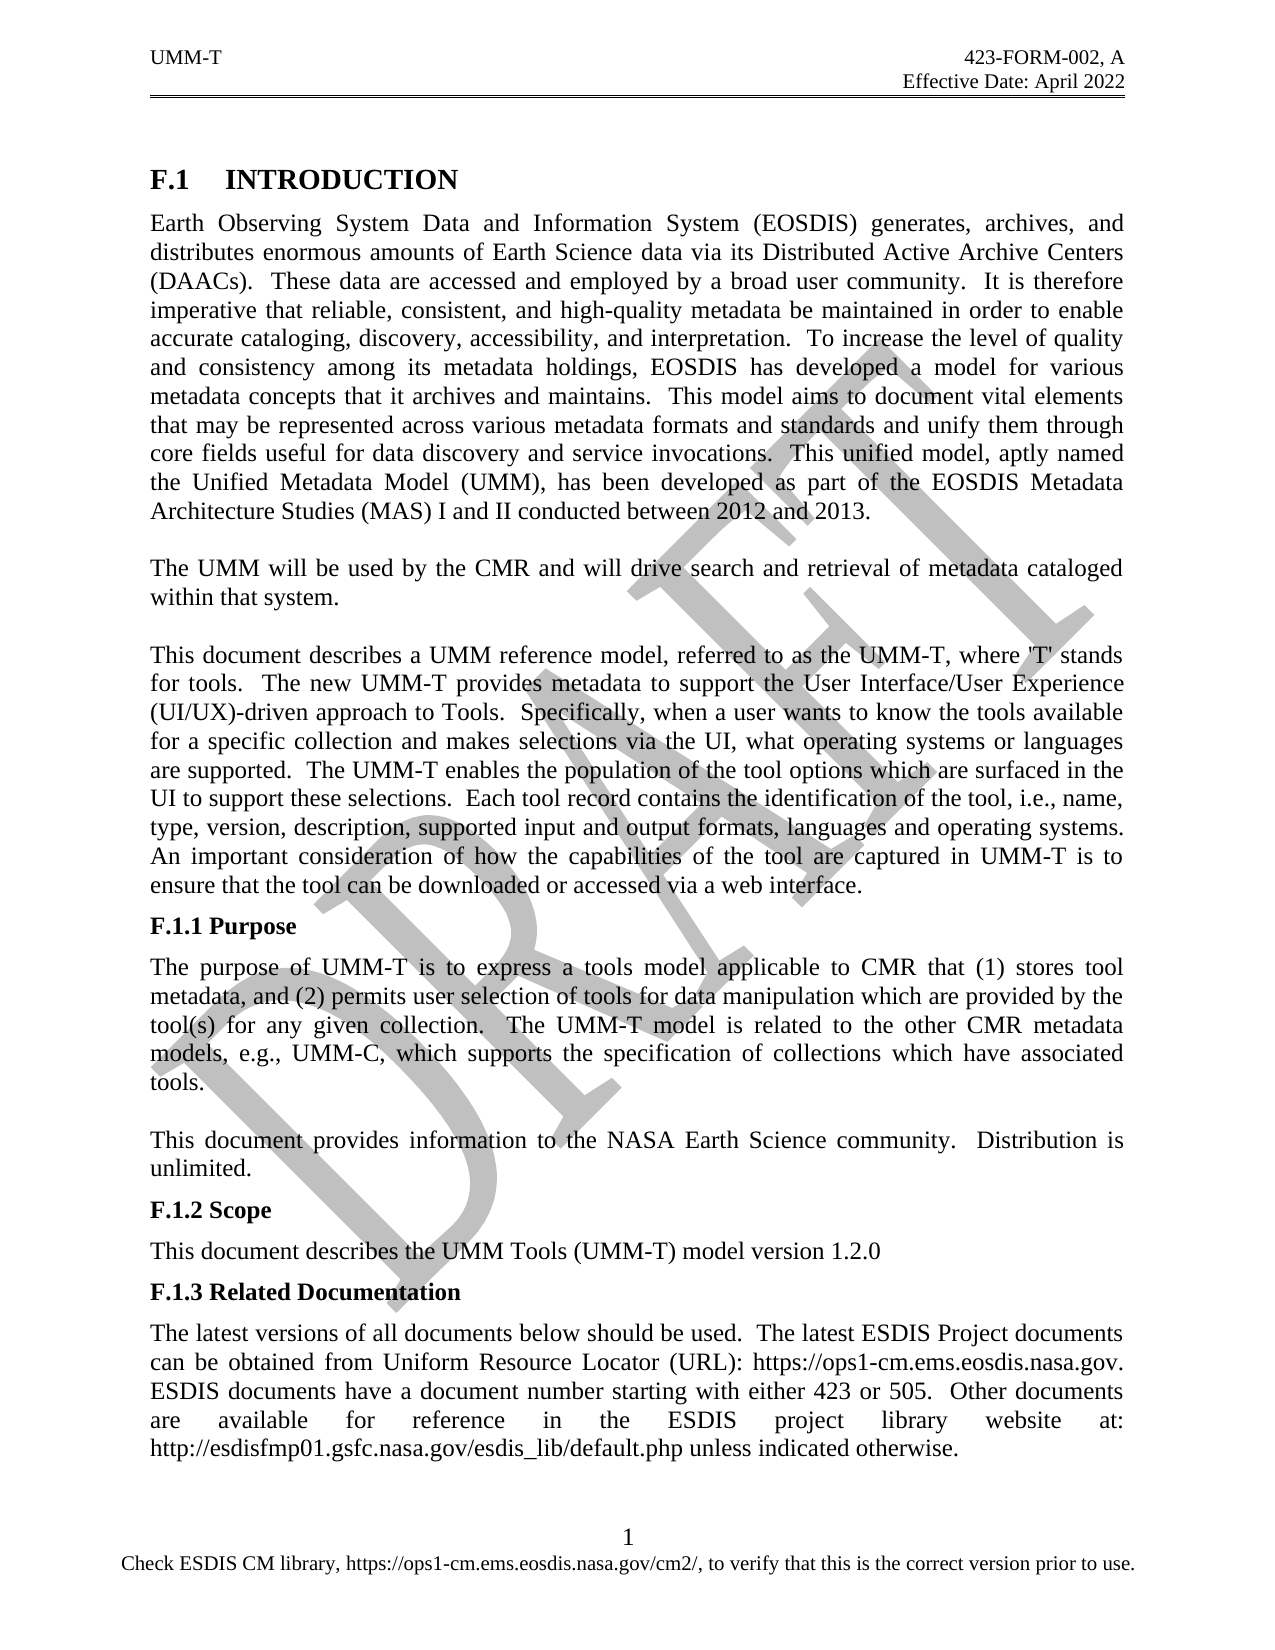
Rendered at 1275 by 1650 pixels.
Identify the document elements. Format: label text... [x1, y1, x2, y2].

subtitle F.1.2 Scope [150, 1195, 1125, 1223]
text This document describes a UMM reference model, referred to as the UMM-T, where 'T' stands for tools. The new UMM-T provides metadata to support the User Interface/User Experience (UI/UX)-driven approach to Tools. Specifically, when a user wants to know the tools available for a specific collection and makes selections via the UI, what operating systems or languages are supported. The UMM-T enables the population of the tool options which are surfaced in the UI to support these selections. Each tool record contains the identification of the tool, i.e., name, type, version, description, supported input and output formats, languages and operating systems. An important consideration of how the capabilities of the tool are captured in UMM-T is to ensure that the tool can be downloaded or accessed via a web interface. [150, 640, 1125, 898]
subtitle Introduction [150, 162, 1125, 196]
text The purpose of UMM-T is to express a tools model applicable to CMR that (1) stores tool metadata, and (2) permits user selection of tools for data manipulation which are provided by the tool(s) for any given collection. The UMM-T model is related to the other CMR metadata models, e.g., UMM-C, which supports the specification of collections which have associated tools. [150, 952, 1125, 1096]
subtitle F.1.1 Purpose [150, 911, 1125, 940]
subtitle F.1.3 Related Documentation [150, 1277, 1125, 1306]
text This document describes the UMM Tools (UMM-T) model version 1.2.0 [150, 1236, 1125, 1265]
text Earth Observing System Data and Information System (EOSDIS) generates, archives, and distributes enormous amounts of Earth Science data via its Distributed Active Archive Centers (DAACs). These data are accessed and employed by a broad user community. It is therefore imperative that reliable, consistent, and high-quality metadata be maintained in order to enable accurate cataloging, discovery, accessibility, and interpretation. To increase the level of quality and consistency among its metadata holdings, EOSDIS has developed a model for various metadata concepts that it archives and maintains. This model aims to document vital elements that may be represented across various metadata formats and standards and unify them through core fields useful for data discovery and service invocations. This unified model, aptly named the Unified Metadata Model (UMM), has been developed as part of the EOSDIS Metadata Architecture Studies (MAS) I and II conducted between 2012 and 2013. [150, 208, 1125, 525]
text The UMM will be used by the CMR and will drive search and retrieval of metadata cataloged within that system. [150, 553, 1125, 611]
text This document provides information to the NASA Earth Science community. Distribution is unlimited. [150, 1125, 1125, 1182]
text The latest versions of all documents below should be used. The latest ESDIS Project documents can be obtained from Uniform Resource Locator (URL): https://ops1-cm.ems.eosdis.nasa.gov. ESDIS documents have a document number starting with either 423 or 505. Other documents are available for reference in the ESDIS project library website at: http://esdisfmp01.gsfc.nasa.gov/esdis_lib/default.php unless indicated otherwise. [150, 1318, 1125, 1462]
